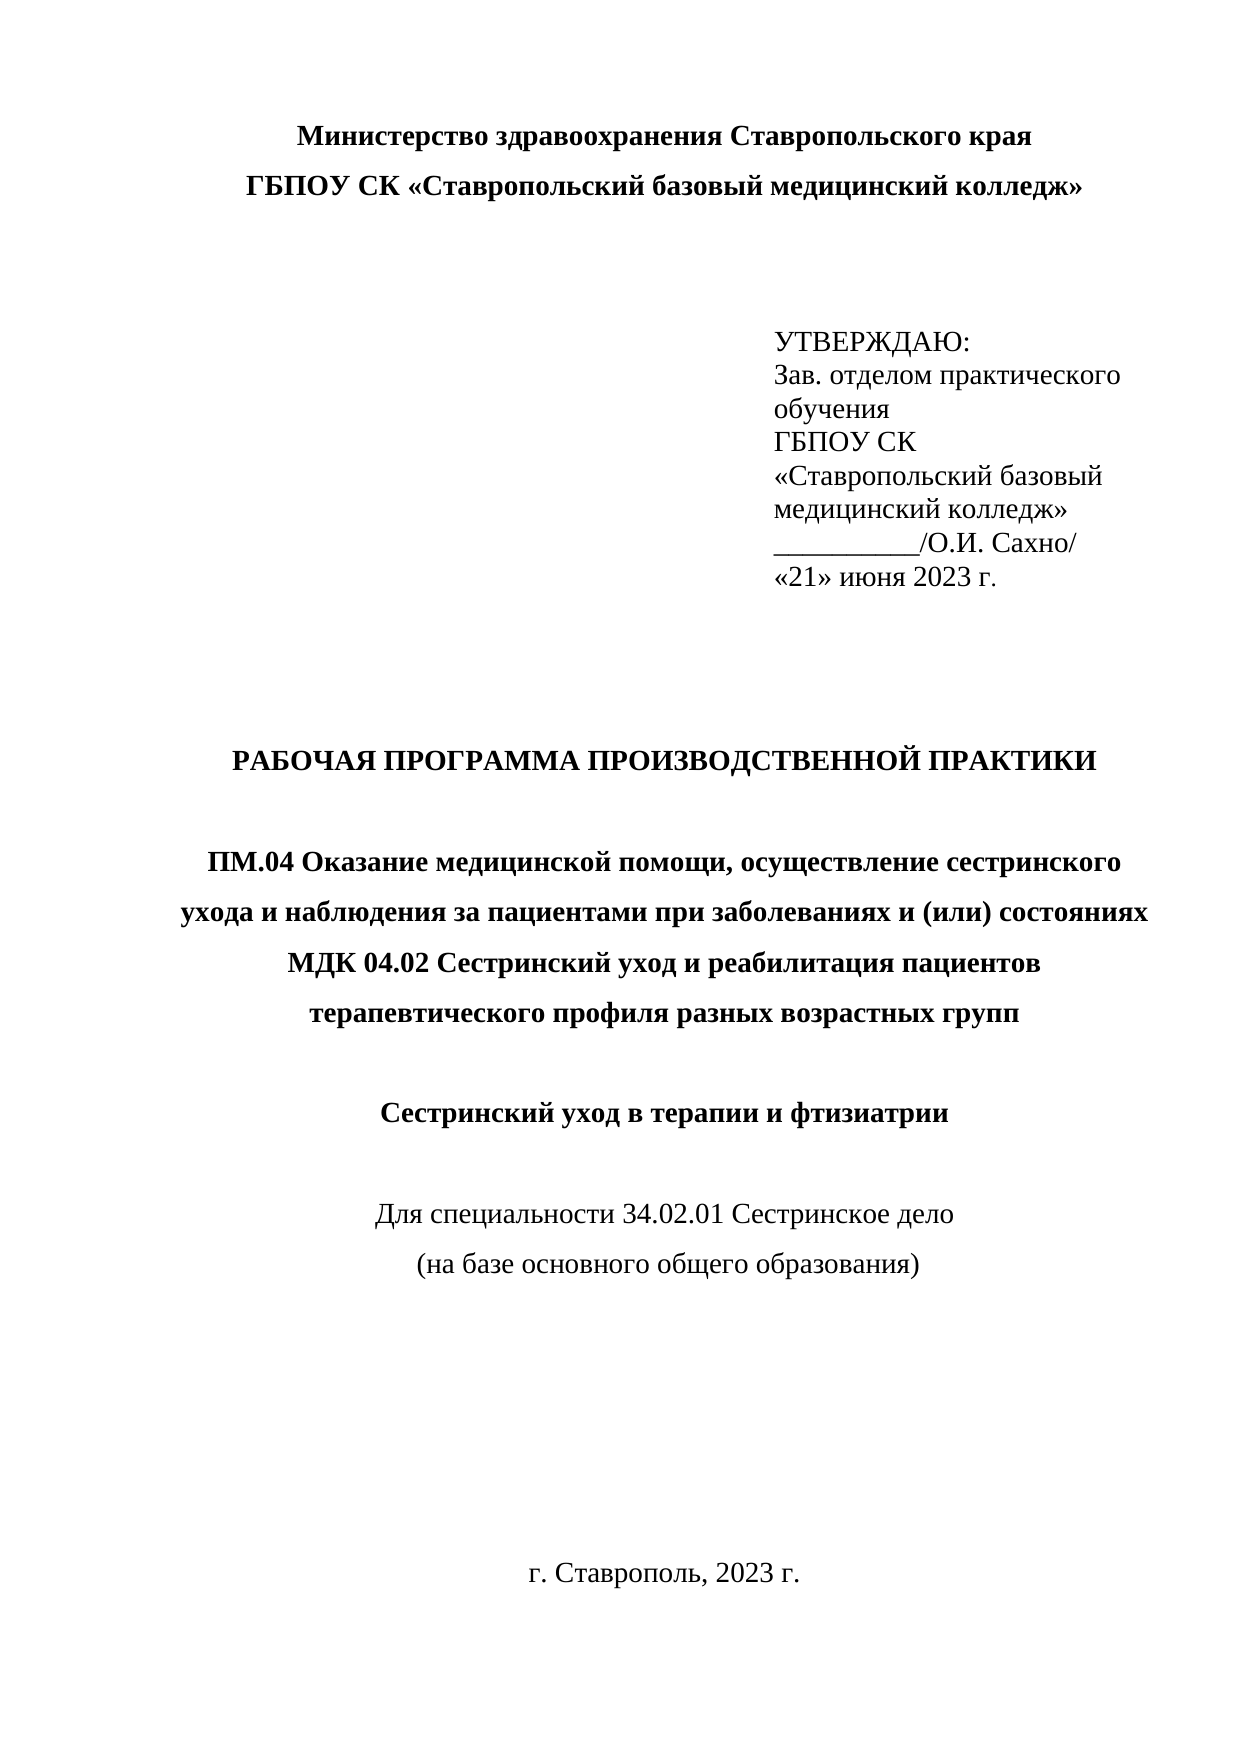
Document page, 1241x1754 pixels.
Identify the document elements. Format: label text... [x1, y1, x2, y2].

text ГБПОУ СК «Ставропольский базовый медицинский колледж» [177, 168, 1152, 202]
text Министерство здравоохранения Ставропольского края [177, 118, 1152, 152]
text Сестринский уход в терапии и фтизиатрии [177, 1096, 1152, 1129]
text РАБОЧАЯ ПРОГРАММА ПРОИЗВОДСТВЕННОЙ ПРАКТИКИ [177, 743, 1152, 777]
text г. Ставрополь, 2023 г. [177, 1556, 1152, 1589]
text ПМ.04 Оказание медицинской помощи, осуществление сестринского ухода и наблюдения за пациентами при заболеваниях и (или) состояниях [177, 844, 1152, 928]
text (на базе основного общего образования) [177, 1247, 1152, 1280]
text МДК 04.02 Сестринский уход и реабилитация пациентов терапевтического профиля разных возрастных групп [177, 945, 1152, 1028]
text Для специальности 34.02.01 Сестринское дело [177, 1196, 1152, 1230]
